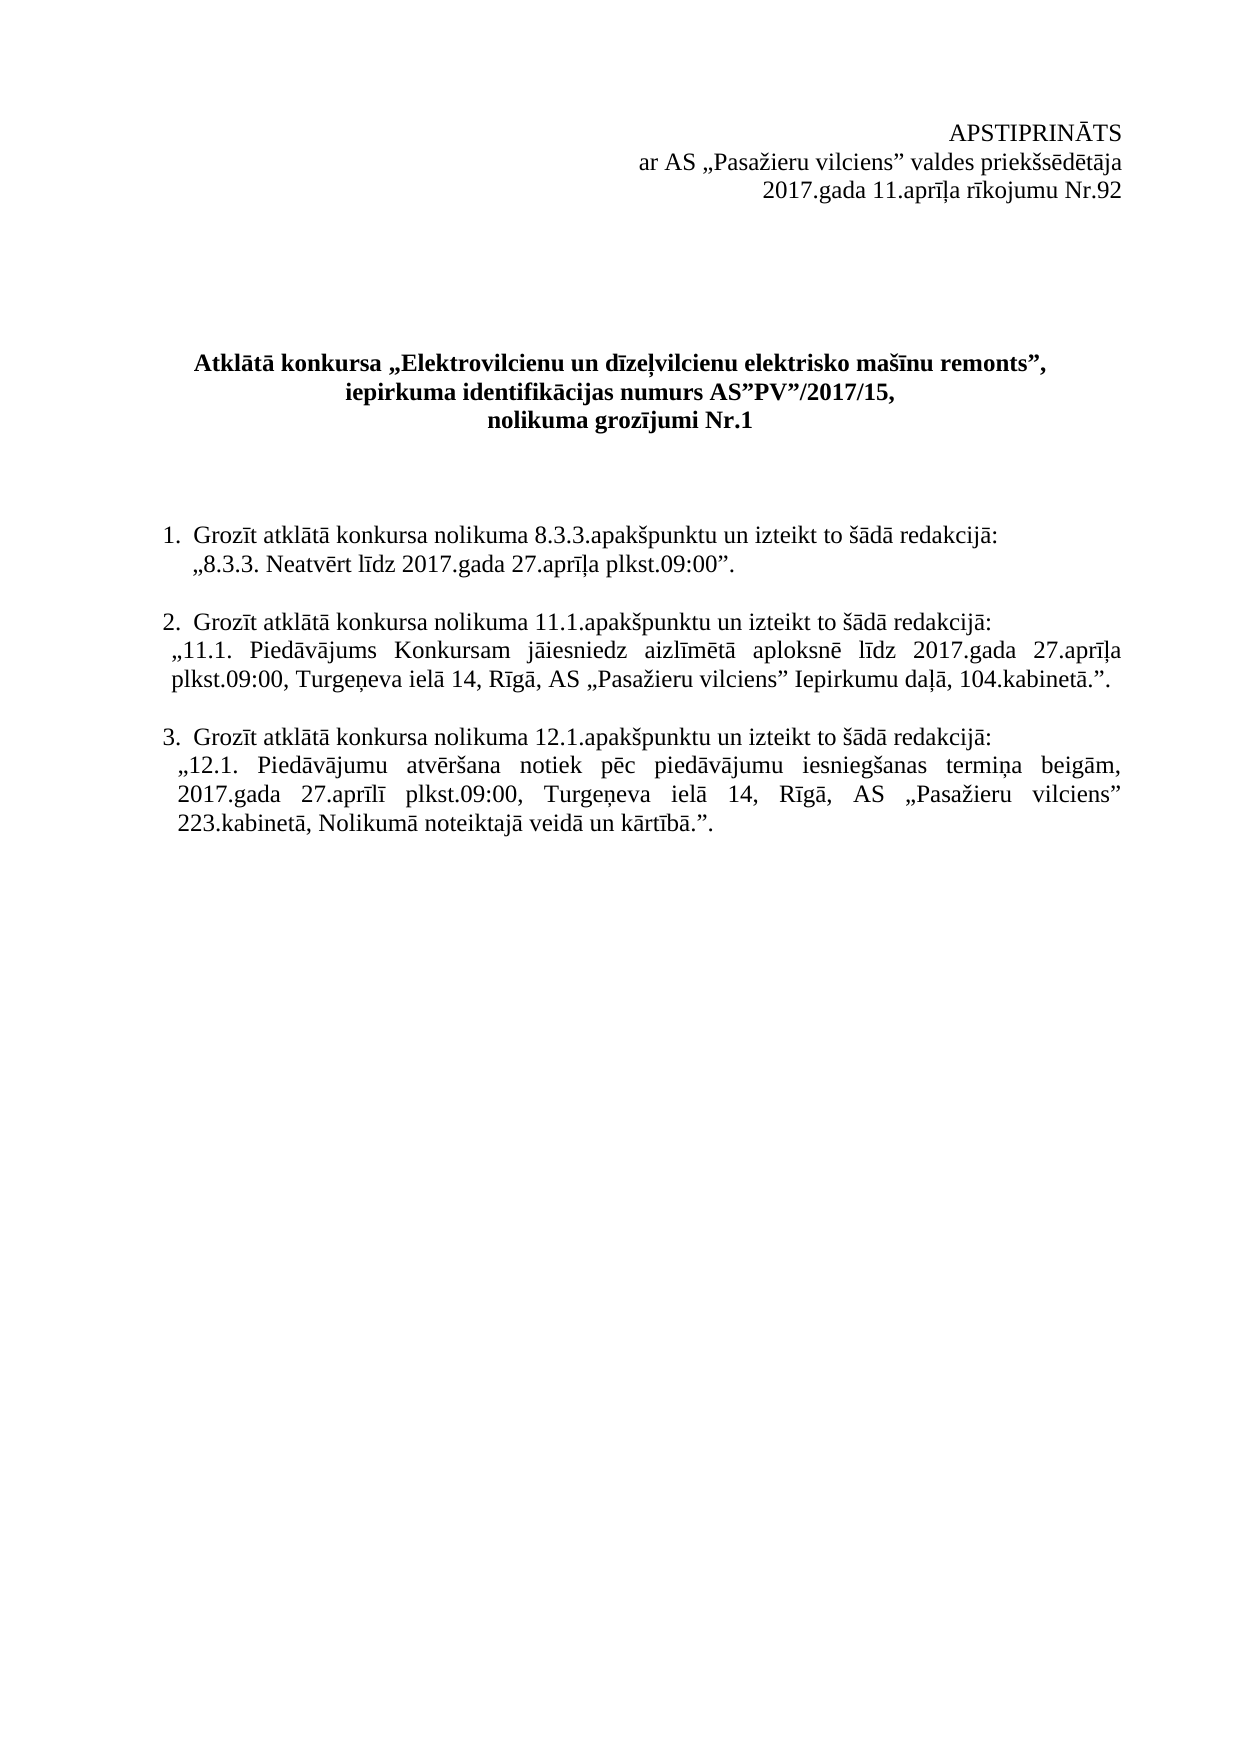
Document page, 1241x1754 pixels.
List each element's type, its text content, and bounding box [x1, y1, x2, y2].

text 2017.gada 11.aprīļa rīkojumu Nr.92 [118, 176, 1122, 204]
text „11.1. Piedāvājums Konkursam jāiesniedz aizlīmētā aploksnē līdz 2017.gada 27.aprīļa plkst.09:00, Turgeņeva ielā 14, Rīgā, AS „Pasažieru vilciens” Iepirkumu daļā, 104.kabinetā.”. [171, 636, 1122, 693]
list Grozīt atklātā konkursa nolikuma 12.1.apakšpunktu un izteikt to šādā redakcijā: [118, 722, 1122, 751]
text ar AS „Pasažieru vilciens” valdes priekšsēdētāja [118, 147, 1122, 176]
text iepirkuma identifikācijas numurs AS”PV”/2017/15, [118, 377, 1122, 406]
text „8.3.3. Neatvērt līdz 2017.gada 27.aprīļa plkst.09:00”. [192, 549, 1122, 578]
text Atklātā konkursa „Elektrovilcienu un dīzeļvilcienu elektrisko mašīnu remonts”, [118, 348, 1122, 377]
text „12.1. Piedāvājumu atvēršana notiek pēc piedāvājumu iesniegšanas termiņa beigām, 2017.gada 27.aprīlī plkst.09:00, Turgeņeva ielā 14, Rīgā, AS „Pasažieru vilciens” 223.kabinetā, Nolikumā noteiktajā veidā un kārtībā.”. [177, 751, 1122, 837]
text APSTIPRINĀTS [118, 118, 1122, 147]
text nolikuma grozījumi Nr.1 [118, 406, 1122, 434]
list Grozīt atklātā konkursa nolikuma 11.1.apakšpunktu un izteikt to šādā redakcijā: [118, 607, 1122, 636]
list Grozīt atklātā konkursa nolikuma 8.3.3.apakšpunktu un izteikt to šādā redakcijā: [118, 521, 1122, 549]
